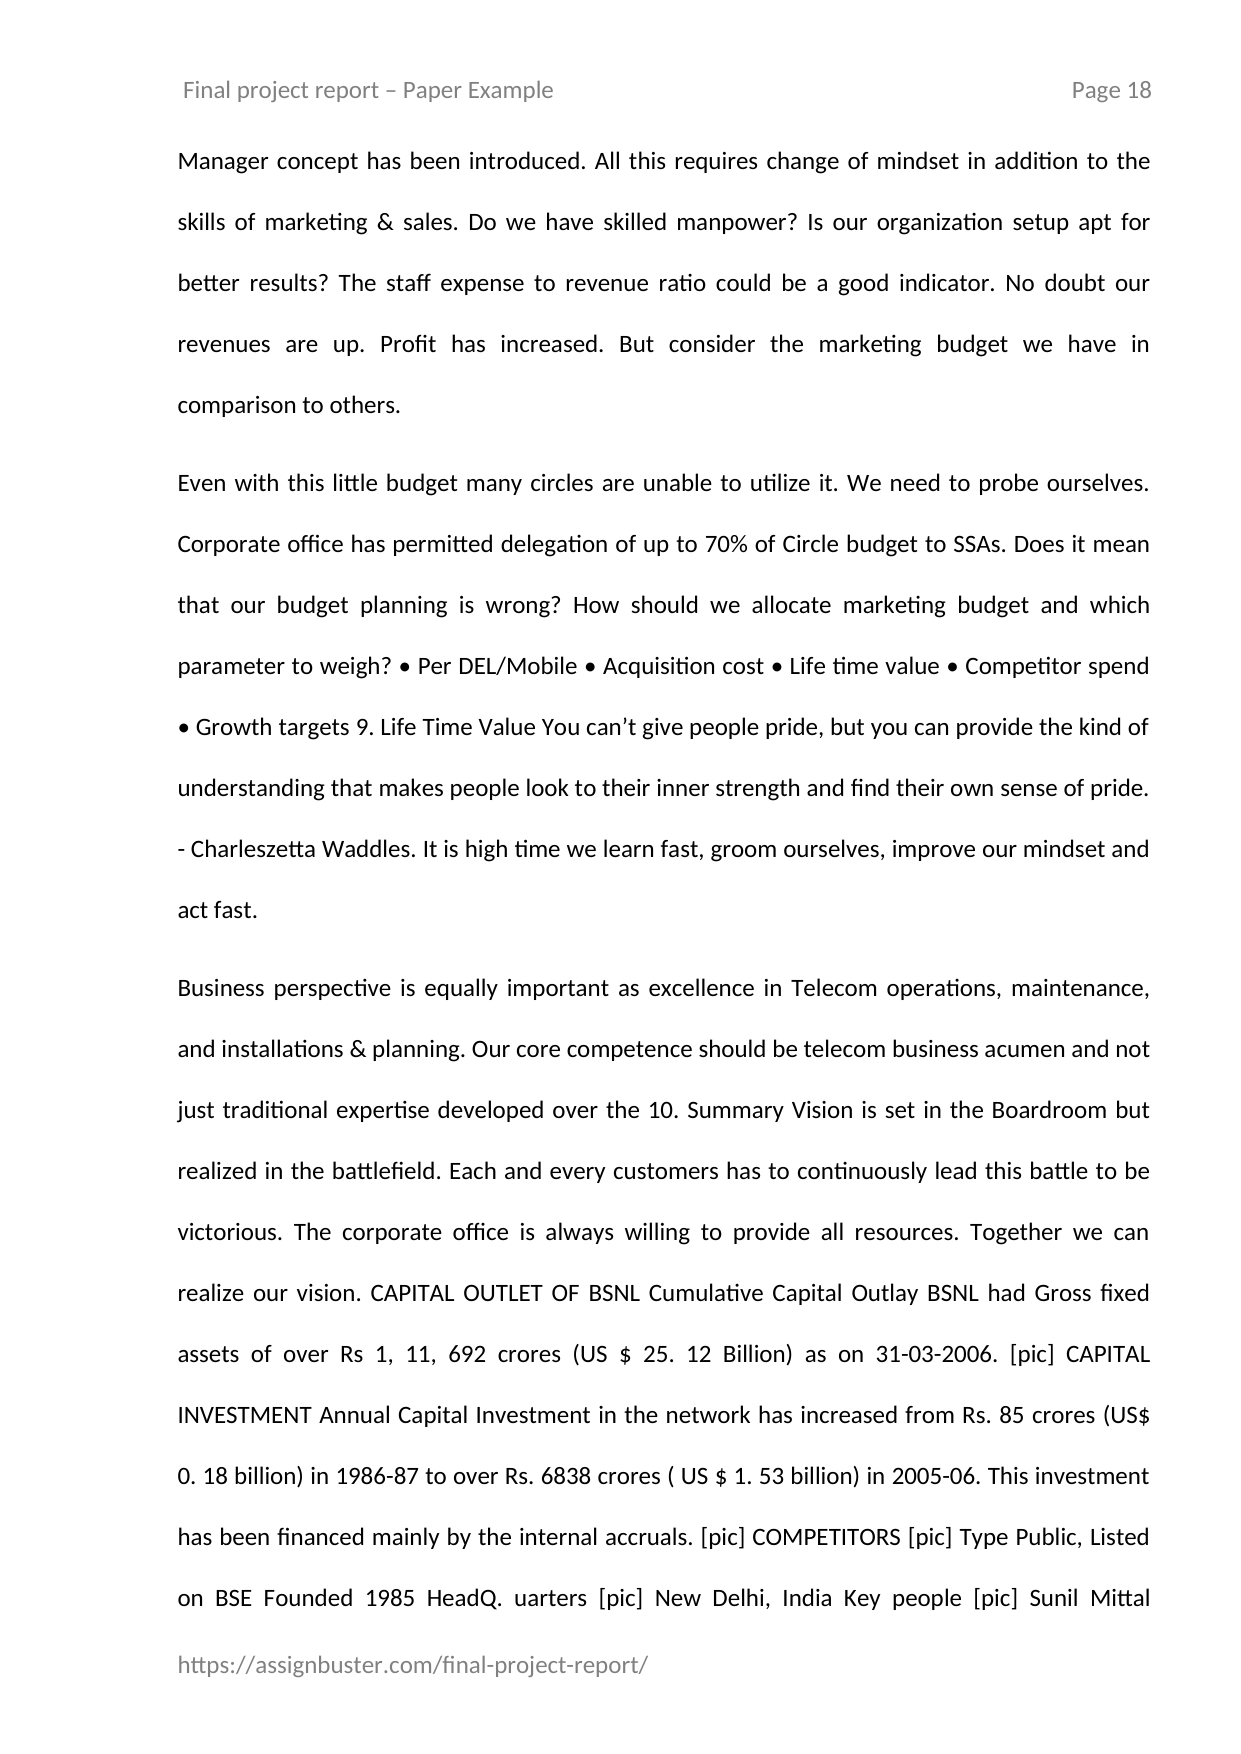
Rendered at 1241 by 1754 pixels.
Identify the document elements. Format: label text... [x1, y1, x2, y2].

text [177, 145, 1152, 420]
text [177, 972, 1152, 1613]
text Even with this little budget many circles are unable to utilize it. We need to probe ourselves. Corporate office has permitted delegation of up to 70% of Circle budget to SSAs. Does it mean that our budget planning is wrong? How should we allocate marketing budget and which parameter to weigh? • Per DEL/Mobile • Acquisition cost • Life time value • Competitor spend • Growth targets 9. Life Time Value You can’t give people pride, but you can provide the kind of understanding that makes people look to their inner strength and find their own sense of pride. - Charleszetta Waddles. It is high time we learn fast, groom ourselves, improve our mindset and act fast. [177, 467, 1152, 925]
